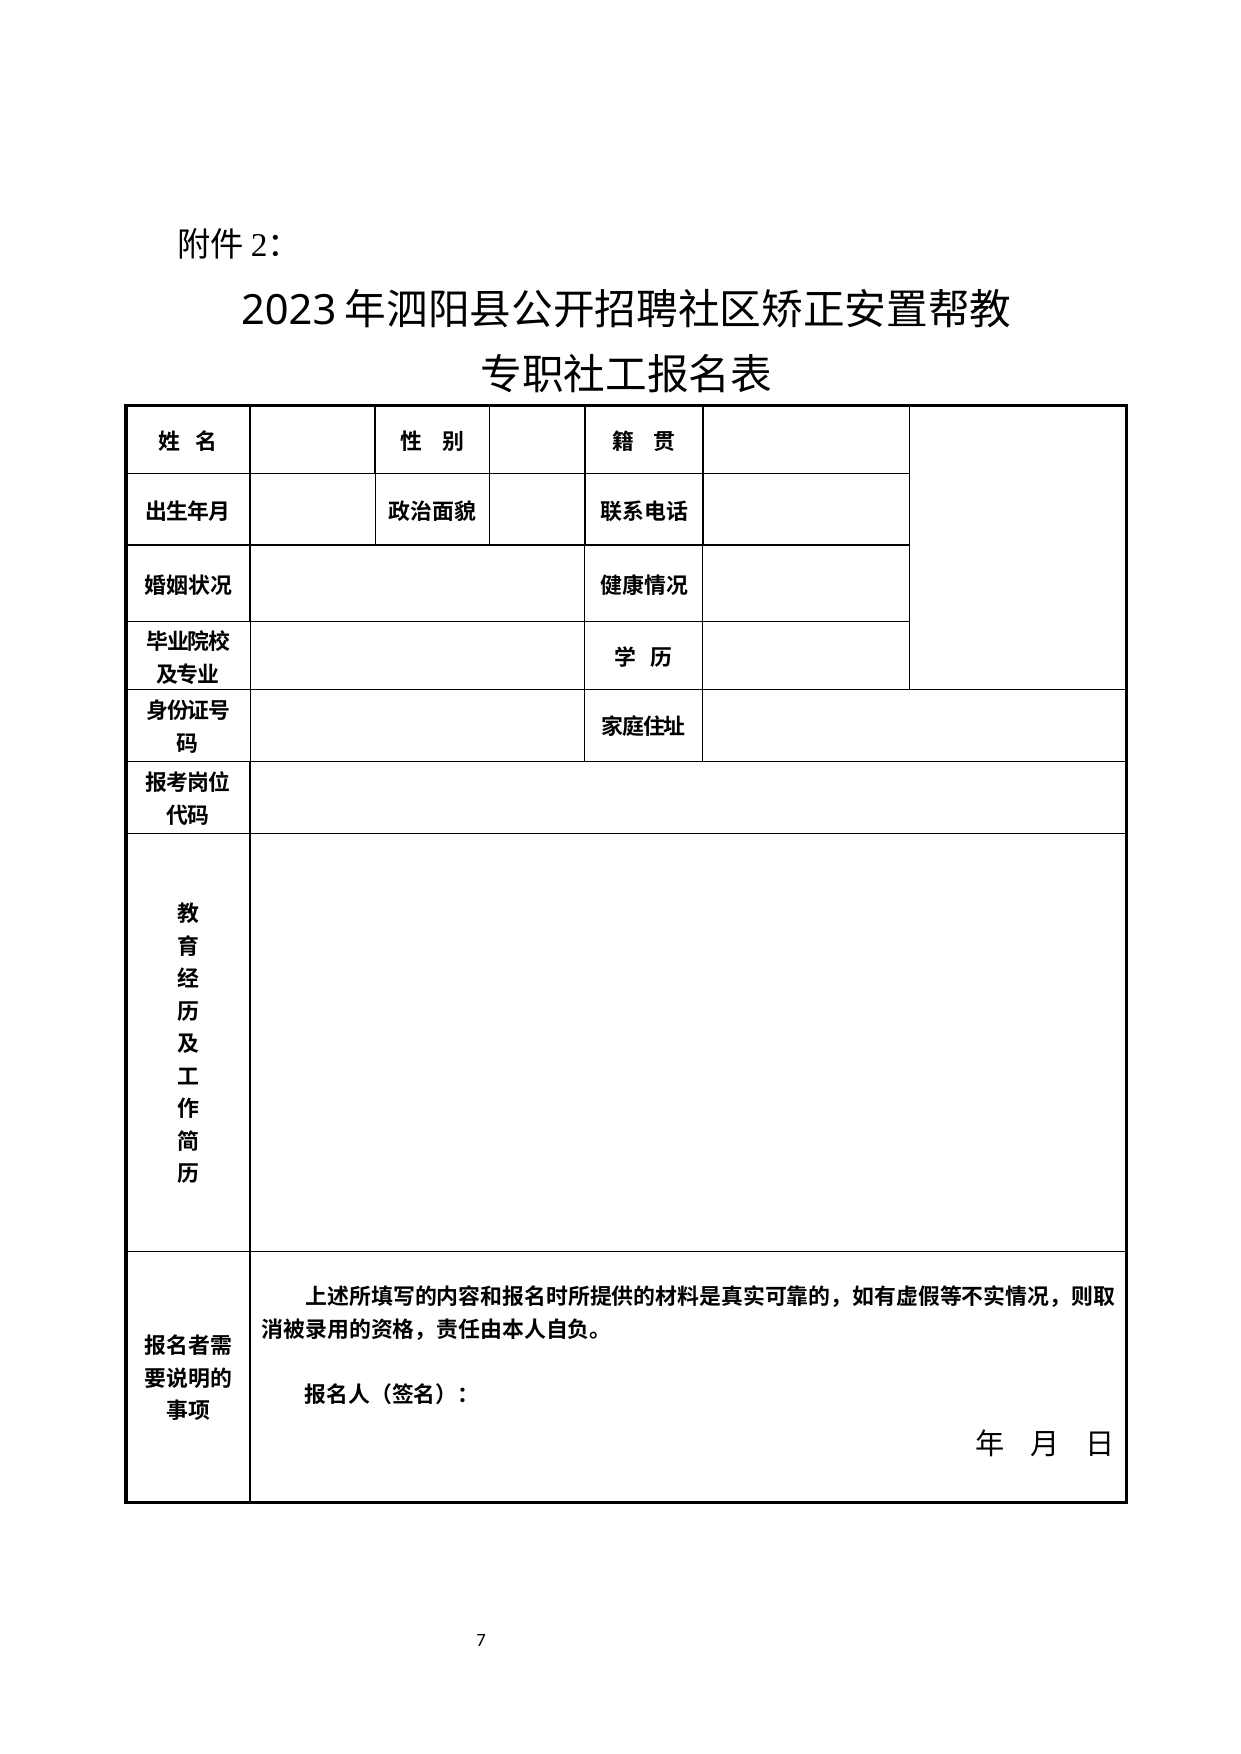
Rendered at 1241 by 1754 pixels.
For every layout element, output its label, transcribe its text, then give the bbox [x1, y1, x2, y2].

table_header [704, 407, 909, 473]
table_header 姓 名 [128, 407, 249, 473]
table_header [490, 407, 584, 473]
table_cell 婚姻状况 [128, 546, 249, 621]
table_cell [251, 546, 584, 621]
table_cell 家庭住址 [585, 690, 702, 761]
table_cell [251, 762, 1125, 833]
table_cell [704, 474, 909, 544]
table_header [251, 407, 374, 473]
table_cell [703, 690, 1125, 761]
table_cell 上述所填写的内容和报名时所提供的材料是真实可靠的，如有虚假等不实情况，则取消被录用的资格，责任由本人自负。 报名人（签名）： 年 月 日 [251, 1252, 1125, 1501]
table_cell 毕业院校及专业 [128, 622, 250, 689]
table_cell [251, 834, 1125, 1251]
table_cell [251, 690, 584, 761]
table_cell 出生年月 [128, 474, 249, 544]
text 附件2： [177, 209, 1075, 274]
table_cell 政治面貌 [376, 474, 489, 544]
table_cell [251, 622, 584, 689]
table_cell 报名者需要说明的事项 [128, 1252, 249, 1501]
text 专职社工报名表 [177, 339, 1075, 404]
table_header 籍 贯 [586, 407, 702, 473]
table_cell 健康情况 [585, 546, 702, 621]
table_cell 联系电话 [586, 474, 702, 544]
table_cell 报考岗位 代码 [128, 762, 249, 833]
table_cell [703, 546, 909, 621]
table_cell 教 育 经 历 及 工 作 简 历 [128, 834, 249, 1251]
table_cell 学 历 [585, 622, 702, 689]
table_cell [703, 622, 909, 689]
table_cell [251, 474, 375, 544]
table_header [910, 407, 1125, 689]
table_cell 身份证号码 [128, 690, 250, 761]
table_header 性 别 [376, 407, 489, 473]
table_cell [490, 474, 584, 544]
text 2023年泗阳县公开招聘社区矫正安置帮教 [177, 274, 1075, 339]
